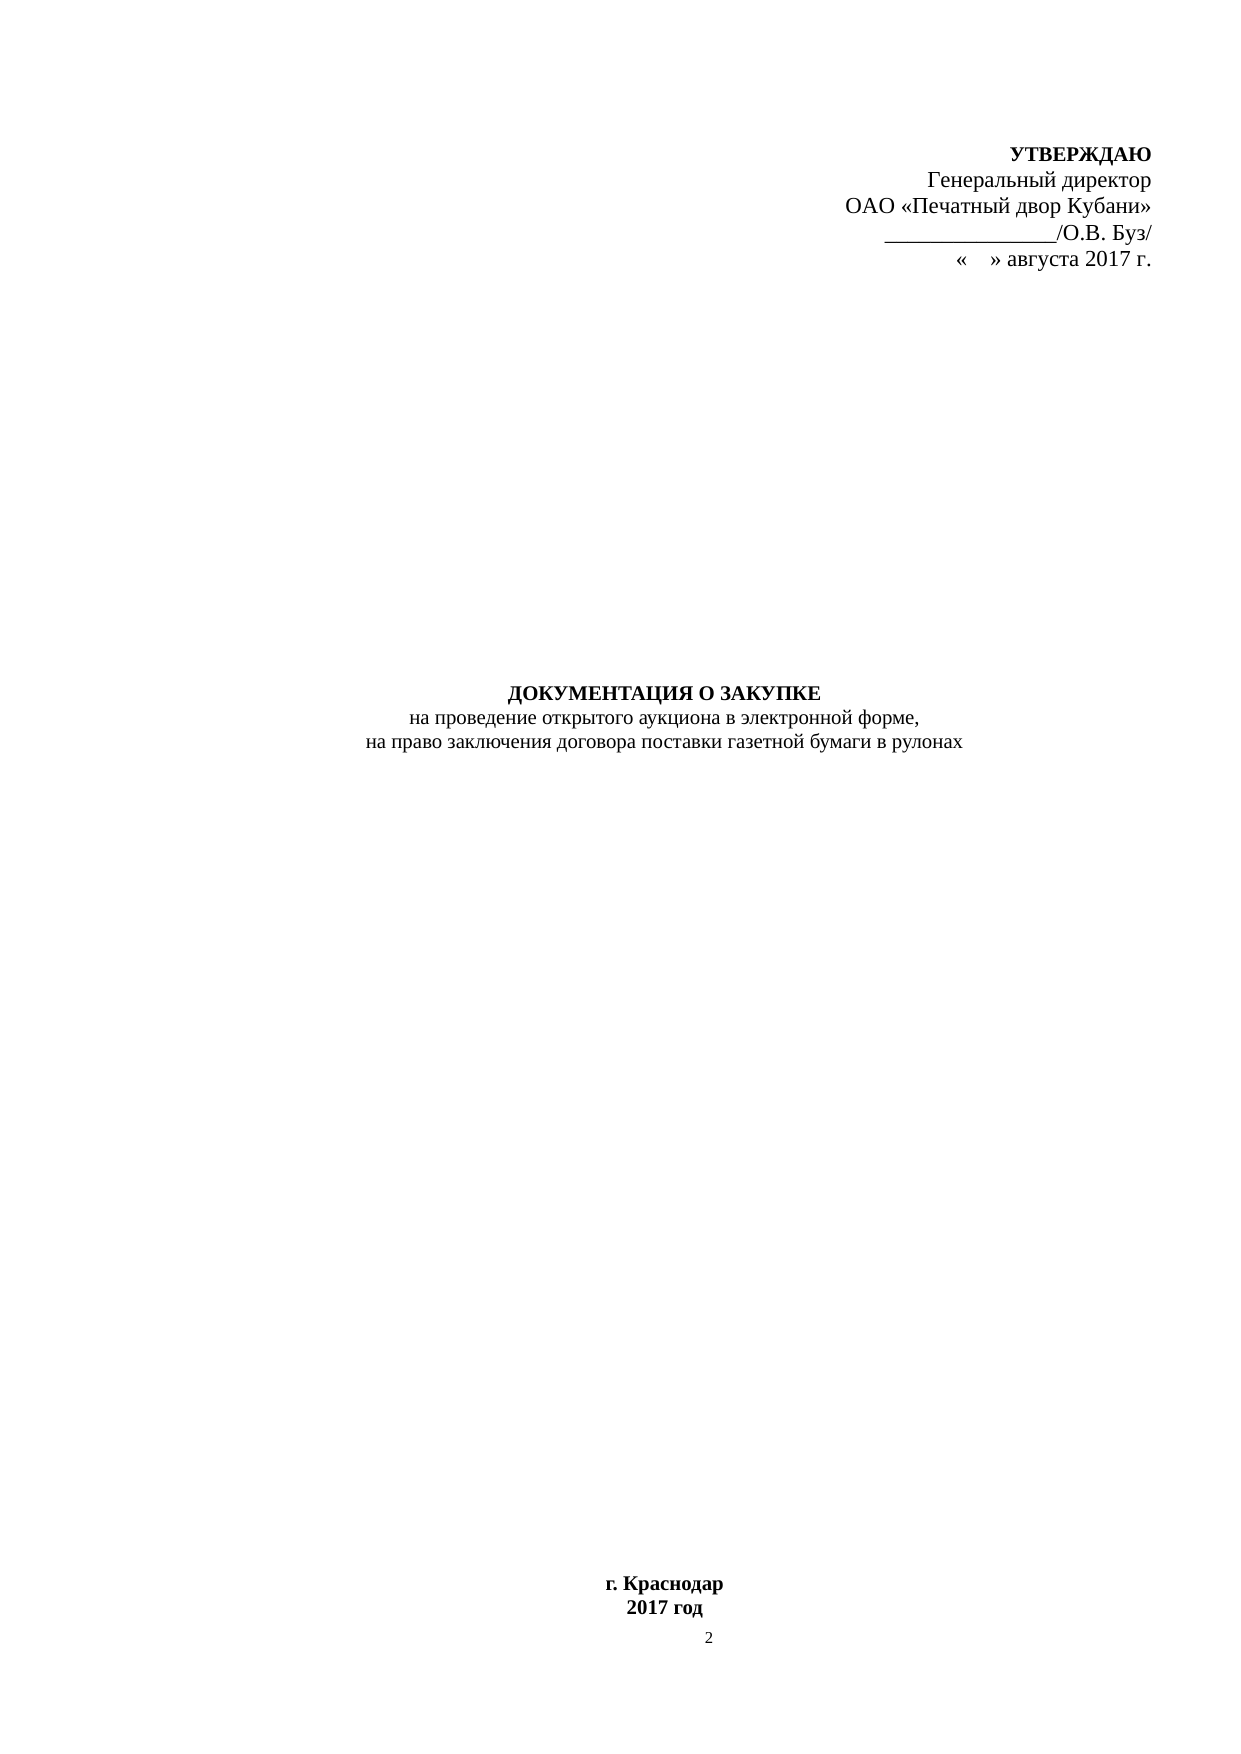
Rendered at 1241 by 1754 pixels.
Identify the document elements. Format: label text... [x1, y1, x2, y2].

text г. Краснодар [177, 1571, 1152, 1595]
text _______________/О.В. Буз/ [177, 219, 1152, 245]
text « » августа 2017 г. [177, 245, 1152, 272]
text на право заключения договора поставки газетной бумаги в рулонах [177, 729, 1152, 753]
text ОАО «Печатный двор Кубани» [177, 193, 1152, 219]
text 2017 год [177, 1595, 1152, 1619]
text УТВЕРЖДАЮ [177, 142, 1152, 166]
text Генеральный директор [177, 166, 1152, 193]
text на проведение открытого аукциона в электронной форме, [177, 705, 1152, 729]
text ДОКУМЕНТАЦИЯ О ЗАКУПКЕ [177, 681, 1152, 705]
